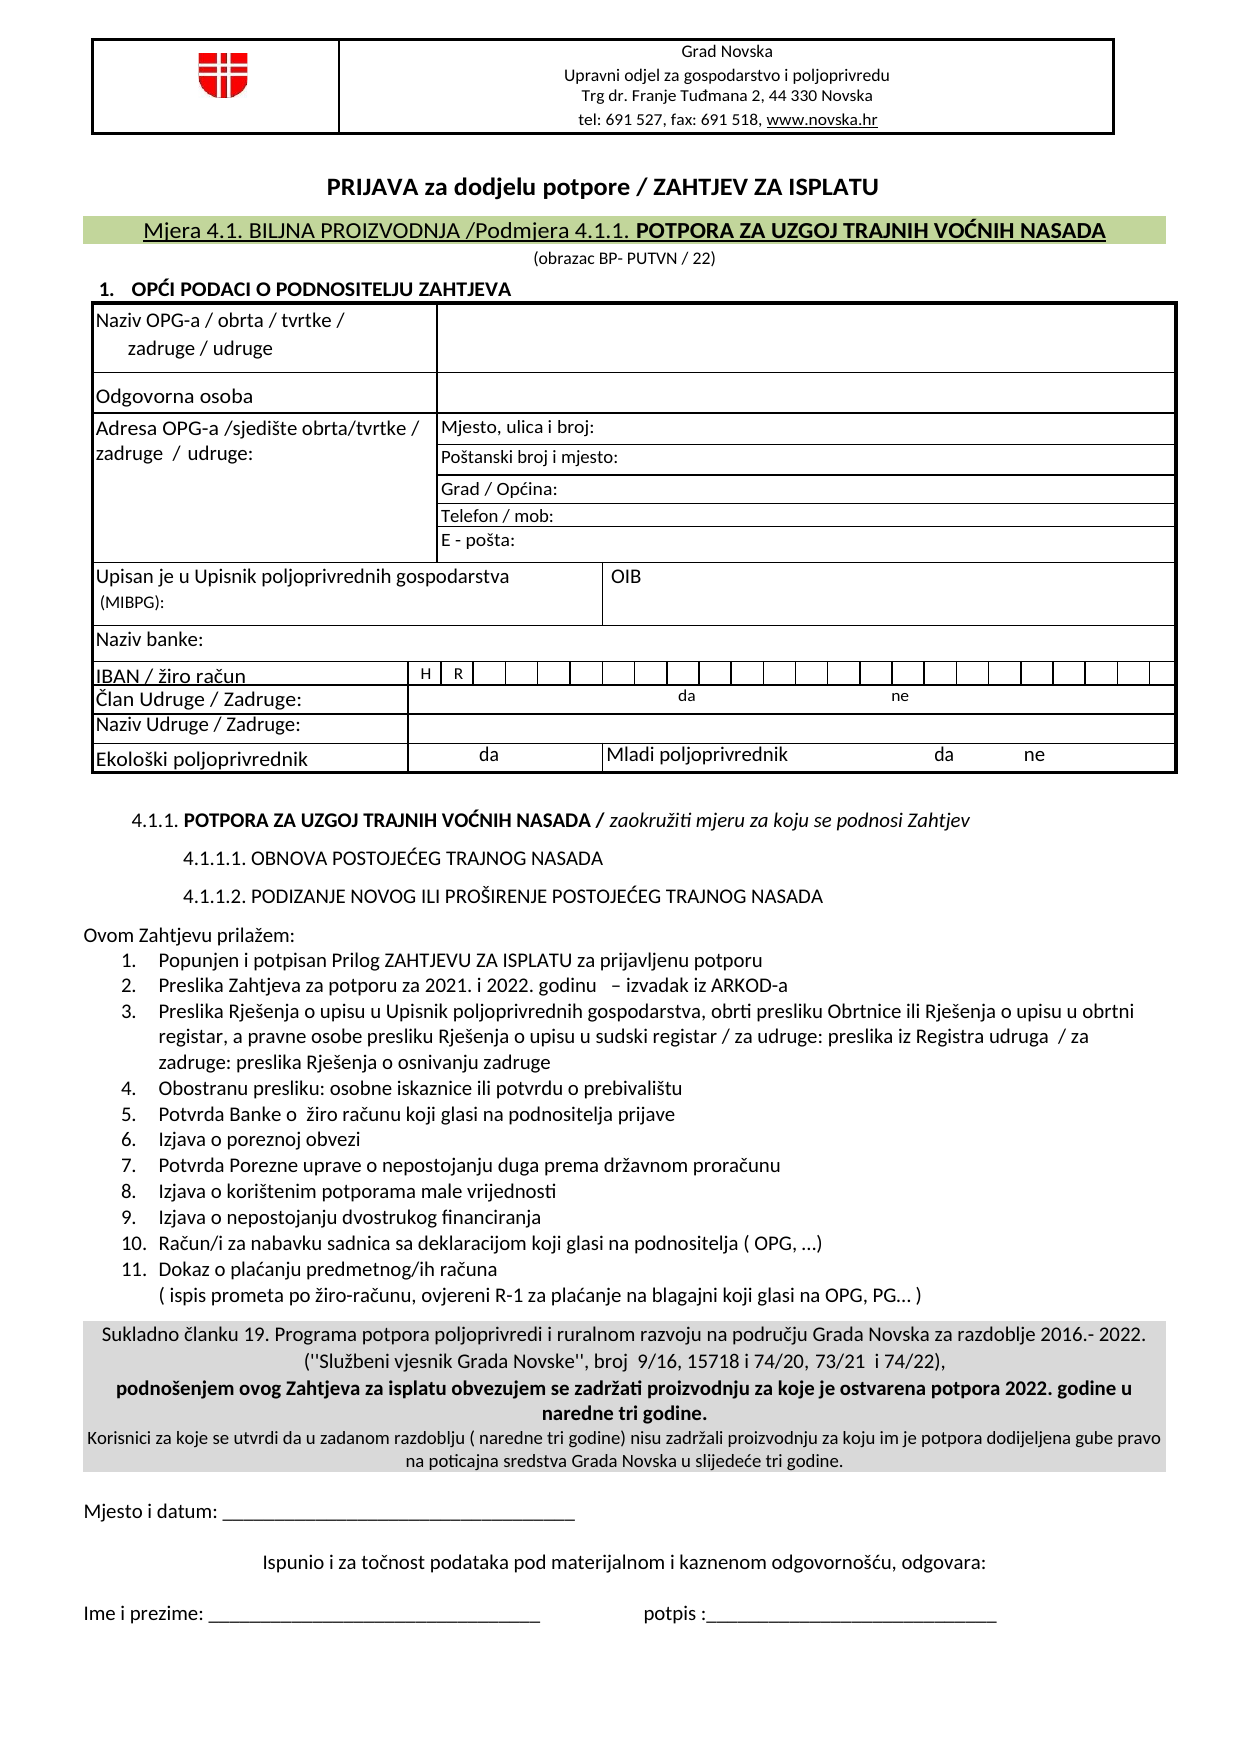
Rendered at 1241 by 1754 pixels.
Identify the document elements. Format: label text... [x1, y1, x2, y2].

table_cell Mladi poljoprivrednik da ne [603, 744, 1174, 771]
table_cell Ekološki poljoprivrednik [94, 744, 407, 771]
list Preslika Zahtjeva za potporu za 2021. i 2022. godinu – izvadak iz ARKOD-a [121, 973, 1166, 998]
table_cell IBAN / žiro račun [94, 662, 407, 684]
table_cell [796, 662, 827, 684]
table_cell [828, 662, 859, 684]
table_cell [957, 662, 988, 684]
table_cell Upravni odjel za gospodarstvo i poljoprivredu [340, 62, 1112, 85]
list Potvrda Banke o žiro računu koji glasi na podnositelja prijave [121, 1101, 1166, 1126]
table_cell [1054, 662, 1084, 684]
table_cell da ne [409, 686, 1174, 713]
table_cell Telefon / mob: [438, 504, 1174, 526]
table_cell [506, 662, 537, 684]
table_cell H [409, 662, 440, 684]
list Potvrda Porezne uprave o nepostojanju duga prema državnom proračunu [121, 1153, 1166, 1178]
table_cell tel: 691 527, fax: 691 518, www.novska.hr [340, 109, 1112, 132]
table_cell [668, 662, 698, 684]
table_cell Član Udruge / Zadruge: [94, 686, 407, 713]
table_cell Naziv banke: [94, 626, 1174, 661]
table_cell [438, 373, 1174, 412]
table_cell [538, 662, 569, 684]
table_cell OIB [603, 563, 1174, 625]
table_header Naziv OPG-a / obrta / tvrtke / zadruge / udruge [94, 305, 436, 372]
table_header PRIJAVA za dodjelu potpore / ZAHTJEV ZA ISPLATU [83, 161, 1117, 201]
subtitle 4.1.1.1. OBNOVA POSTOJEĆEG TRAJNOG NASADA [131, 845, 1166, 870]
table_cell Poštanski broj i mjesto: [438, 445, 1174, 474]
table_cell R [442, 662, 472, 684]
list Preslika Rješenja o upisu u Upisnik poljoprivrednih gospodarstva, obrti presliku Obrtnice ili Rješenja o upisu u obrtni registar, a pravne osobe presliku Rješenja o upisu u sudski registar / za udruge: preslika iz Registra udruga / za zadruge: preslika Rješenja o osnivanju zadruge [121, 998, 1166, 1074]
list Dokaz o plaćanju predmetnog/ih računa [121, 1256, 1166, 1281]
table_cell [603, 662, 634, 684]
table_cell [635, 662, 666, 684]
table_cell [861, 662, 891, 684]
table_cell [1086, 662, 1117, 684]
table_cell Grad / Općina: [438, 476, 1174, 502]
table_cell Mjesto, ulica i broj: [438, 414, 1174, 444]
table_cell Trg dr. Franje Tuđmana 2, 44 330 Novska [340, 85, 1112, 109]
text (obrazac BP- PUTVN / 22) [83, 247, 1166, 268]
list ( ispis prometa po žiro-računu, ovjereni R-1 za plaćanje na blagajni koji glasi na OPG, PG… ) [158, 1282, 1166, 1307]
table_cell [732, 662, 763, 684]
table_cell [764, 662, 795, 684]
table_cell [1118, 662, 1149, 684]
text Korisnici za koje se utvrdi da u zadanom razdoblju ( naredne tri godine) nisu zadržali proizvodnju za koju im je potpora dodijeljena gube pravo na poticajna sredstva Grada Novska u slijedeće tri godine. [83, 1426, 1166, 1472]
table_header [438, 305, 1174, 372]
table_cell [1150, 662, 1174, 684]
list Popunjen i potpisan Prilog ZAHTJEVU ZA ISPLATU za prijavljenu potporu [121, 947, 1166, 973]
table_cell E - pošta: [438, 527, 1174, 562]
table_cell [409, 715, 1174, 743]
table_cell [700, 662, 730, 684]
subtitle 4.1.1. POTPORA ZA UZGOJ TRAJNIH VOĆNIH NASADA / zaokružiti mjeru za koju se podnosi Zahtjev [131, 807, 1166, 832]
text Ispunio i za točnost podataka pod materijalnom i kaznenom odgovornošću, odgovara: [83, 1549, 1166, 1574]
table_cell [925, 662, 956, 684]
table_cell Odgovorna osoba [94, 373, 436, 412]
table_cell [571, 662, 602, 684]
table_cell [474, 662, 505, 684]
list Račun/i za nabavku sadnica sa deklaracijom koji glasi na podnositelja ( OPG, …) [121, 1230, 1166, 1255]
list Obostranu presliku: osobne iskaznice ili potvrdu o prebivalištu [121, 1075, 1166, 1100]
table_cell [893, 662, 923, 684]
table_cell da ne [409, 744, 602, 771]
table_cell [1022, 662, 1052, 684]
subtitle 4.1.1.2. PODIZANJE NOVOG ILI PROŠIRENJE POSTOJEĆEG TRAJNOG NASADA [131, 883, 1166, 908]
list Izjava o poreznoj obvezi [121, 1127, 1166, 1152]
text Ovom Zahtjevu prilažem: [83, 922, 1166, 947]
text podnošenjem ovog Zahtjeva za isplatu obvezujem se zadržati proizvodnju za koje je ostvarena potpora 2022. godine u naredne tri godine. [83, 1375, 1166, 1426]
table_cell Adresa OPG-a /sjedište obrta/tvrtke / zadruge / udruge: [94, 414, 436, 562]
list Izjava o nepostojanju dvostrukog financiranja [121, 1204, 1166, 1230]
table_cell [989, 662, 1020, 684]
list Izjava o korištenim potporama male vrijednosti [121, 1178, 1166, 1204]
table_header [94, 41, 338, 132]
table_header Grad Novska [340, 41, 1112, 62]
picture [198, 53, 248, 98]
text Mjesto i datum: __________________________________ [83, 1498, 1166, 1523]
text Mjera 4.1. BILJNA PROIZVODNJA /Podmjera 4.1.1. POTPORA ZA UZGOJ TRAJNIH VOĆNIH NASADA [83, 216, 1166, 244]
table_cell Upisan je u Upisnik poljoprivrednih gospodarstva (MIBPG): [94, 563, 602, 625]
text Sukladno članku 19. Programa potpora poljoprivredi i ruralnom razvoju na području Grada Novska za razdoblje 2016.- 2022. (''Službeni vjesnik Grada Novske'', broj 9/16, 15718 i 74/20, 73/21 i 74/22), [83, 1321, 1166, 1374]
table_cell Naziv Udruge / Zadruge: [94, 715, 407, 743]
text Ime i prezime: ________________________________ potpis :____________________________ [83, 1600, 1166, 1625]
list OPĆI PODACI O PODNOSITELJU ZAHTJEVA [99, 276, 1166, 301]
